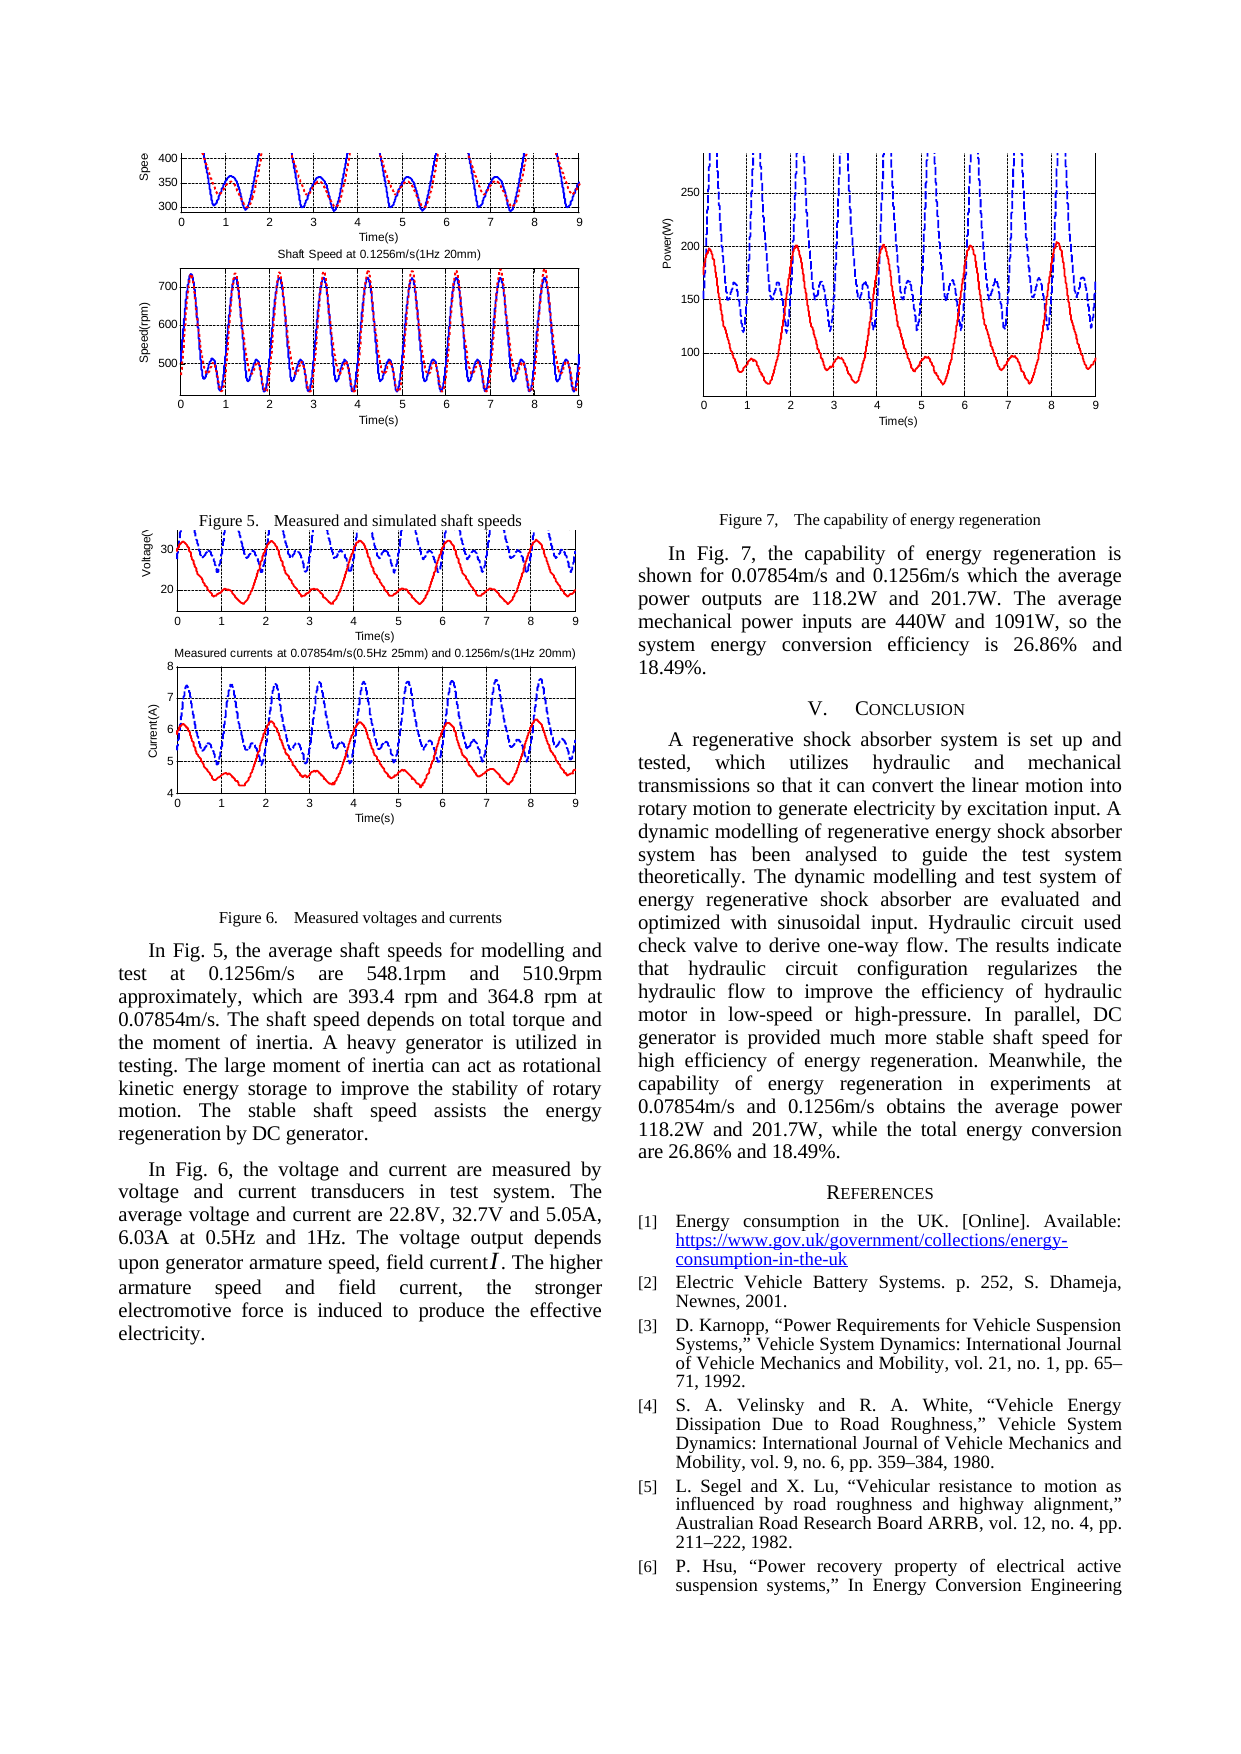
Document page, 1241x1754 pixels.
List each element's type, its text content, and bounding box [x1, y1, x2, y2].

text Figure 5. Measured and simulated shaft speeds [118, 511, 602, 530]
text Electric Vehicle Battery Systems. p. 252, S. Dhameja, Newnes, 2001. [638, 1274, 1122, 1311]
text In Fig. 7, the capability of energy regeneration is shown for 0.07854m/s and 0.1256m/s which the average power outputs are 118.2W and 201.7W. The average mechanical power inputs are 440W and 1091W, so the system energy conversion efficiency is 26.86% and 18.49%. [638, 542, 1122, 679]
text In Fig. 5, the average shaft speeds for modelling and test at 0.1256m/s are 548.1rpm and 510.9rpm approximately, which are 393.4 rpm and 364.8 rpm at 0.07854m/s. The shaft speed depends on total torque and the moment of inertia. A heavy generator is utilized in testing. The large moment of inertia can act as rotational kinetic energy storage to improve the stability of rotary motion. The stable shaft speed assists the energy regeneration by DC generator. [118, 939, 602, 1145]
subtitle Conclusion [638, 696, 1122, 720]
text D. Karnopp, “Power Requirements for Vehicle Suspension Systems,” Vehicle System Dynamics: International Journal of Vehicle Mechanics and Mobility, vol. 21, no. 1, pp. 65–71, 1992. [638, 1317, 1122, 1392]
text Energy consumption in the UK. [Online]. Available: https://www.gov.uk/government/collections/energy-consumption-in-the-uk [638, 1212, 1122, 1269]
text L. Segel and X. Lu, “Vehicular resistance to motion as influenced by road roughness and highway alignment,” Australian Road Research Board ARRB, vol. 12, no. 4, pp. 211–222, 1982. [638, 1477, 1122, 1552]
text In Fig. 6, the voltage and current are measured by voltage and current transducers in test system. The average voltage and current are 22.8V, 32.7V and 5.05A, 6.03A at 0.5Hz and 1Hz. The voltage output depends upon generator armature speed, field current. The higher armature speed and field current, the stronger electromotive force is induced to produce the effective electricity. [118, 1158, 602, 1344]
text A regenerative shock absorber system is set up and tested, which utilizes hydraulic and mechanical transmissions so that it can convert the linear motion into rotary motion to generate electricity by excitation input. A dynamic modelling of regenerative energy shock absorber system has been analysed to guide the test system theoretically. The dynamic modelling and test system of energy regenerative shock absorber are evaluated and optimized with sinusoidal input. Hydraulic circuit used check valve to derive one-way flow. The results indicate that hydraulic circuit configuration regularizes the hydraulic flow to improve the efficiency of hydraulic motor in low-speed or high-pressure. In parallel, DC generator is provided much more stable shaft speed for high efficiency of energy regeneration. Meanwhile, the capability of energy regeneration in experiments at 0.07854m/s and 0.1256m/s obtains the average power 118.2W and 201.7W, while the total energy conversion are 26.86% and 18.49%. [638, 728, 1122, 1163]
text S. A. Velinsky and R. A. White, “Vehicle Energy Dissipation Due to Road Roughness,” Vehicle System Dynamics: International Journal of Vehicle Mechanics and Mobility, vol. 9, no. 6, pp. 359–384, 1980. [638, 1397, 1122, 1472]
text Figure 6. Measured voltages and currents [118, 908, 602, 927]
subtitle References [638, 1180, 1122, 1204]
text Figure 7, The capability of energy regeneration [638, 511, 1122, 529]
